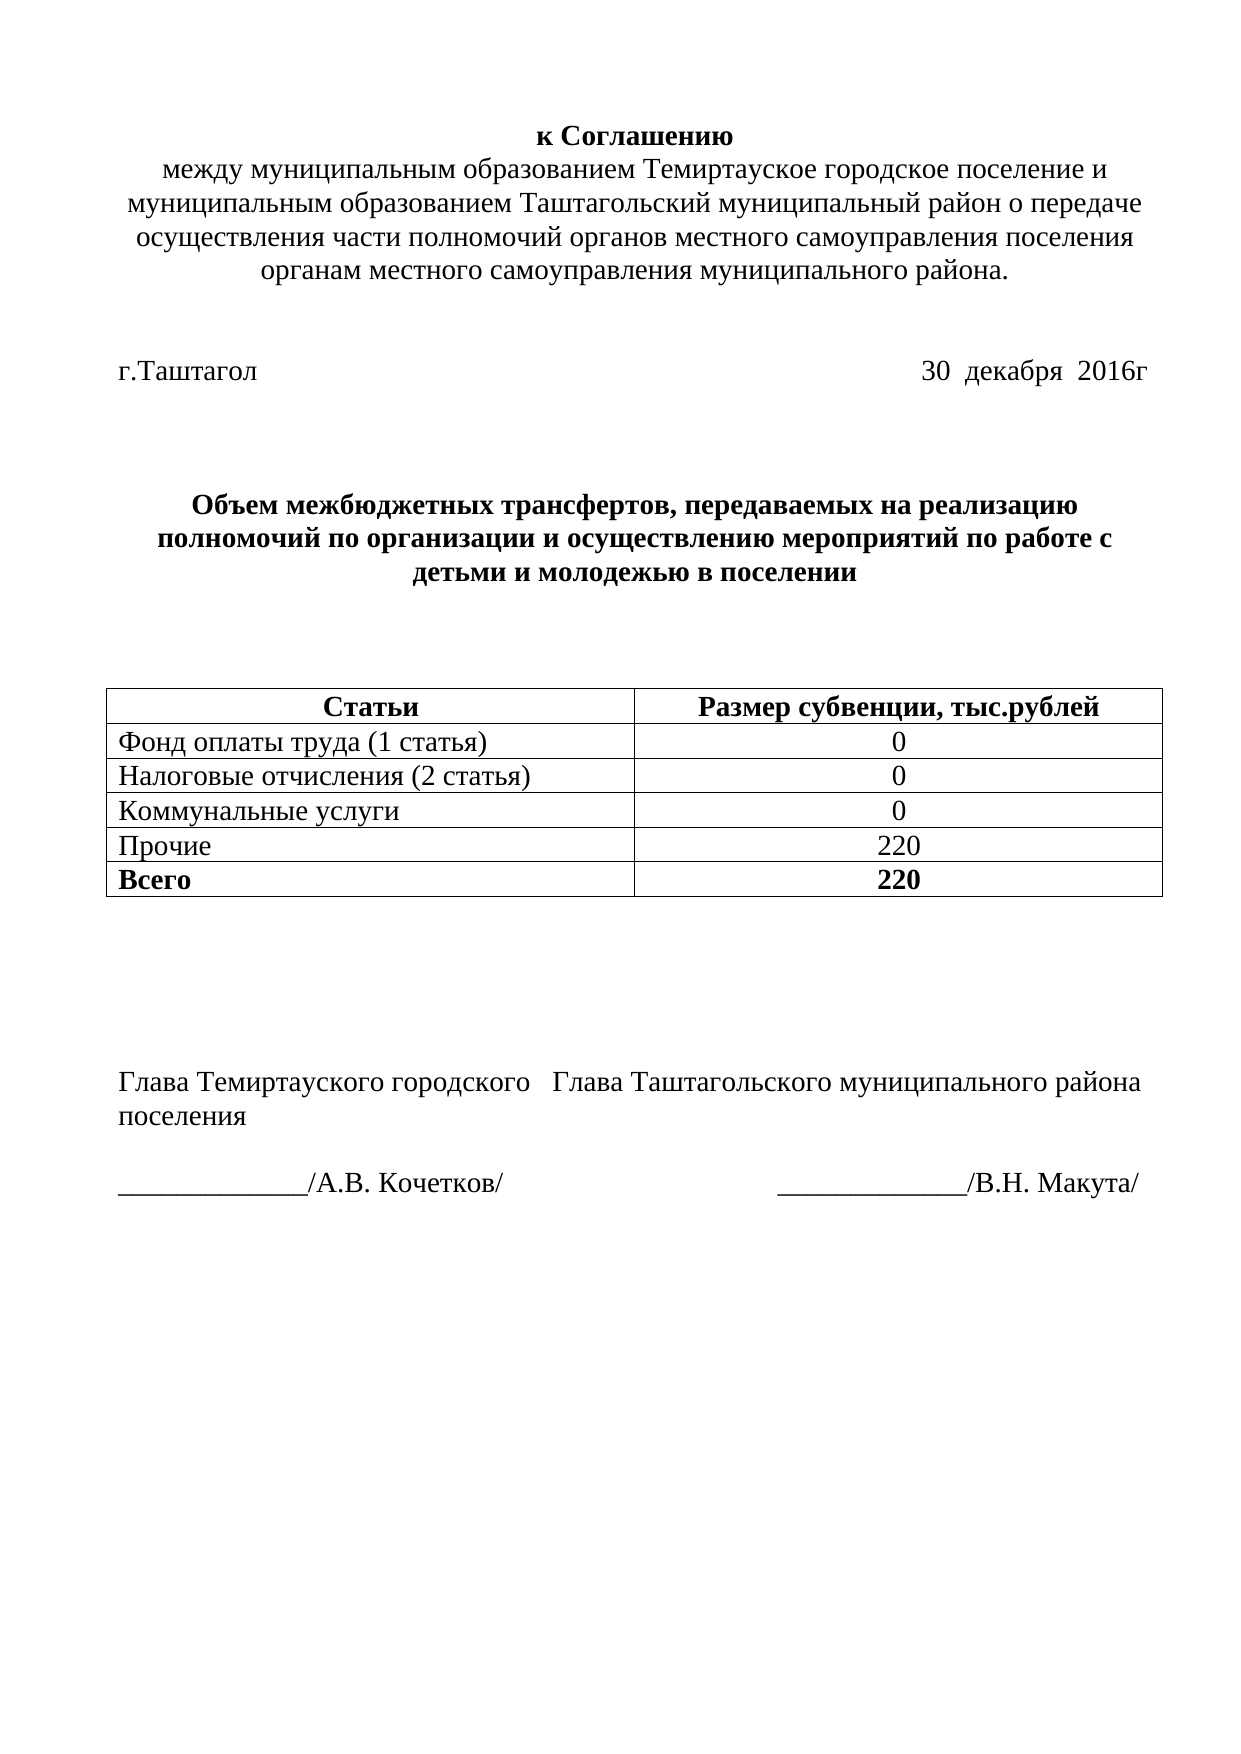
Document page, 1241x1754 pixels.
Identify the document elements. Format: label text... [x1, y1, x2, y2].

table_cell Прочие [107, 828, 634, 861]
text поселения [118, 1098, 1152, 1132]
text Объем межбюджетных трансфертов, передаваемых на реализацию полномочий по организации и осуществлению мероприятий по работе с детьми и молодежью в поселении [118, 487, 1152, 588]
table_cell Коммунальные услуги [107, 793, 634, 827]
table_header Размер субвенции, тыс.рублей [635, 689, 1162, 723]
text Глава Темиртауского городского Глава Таштагольского муниципального района [118, 1064, 1152, 1098]
text г.Таштагол 30 декабря 2016г [118, 353, 1152, 386]
table_cell 220 [635, 862, 1162, 896]
table_header Статьи [107, 689, 634, 723]
table_cell 0 [635, 793, 1162, 827]
text _____________/А.В. Кочетков/ _____________/В.Н. Макута/ [118, 1165, 1152, 1199]
table_cell Фонд оплаты труда (1 статья) [107, 724, 634, 757]
text между муниципальным образованием Темиртауское городское поселение и муниципальным образованием Таштагольский муниципальный район о передаче осуществления части полномочий органов местного самоуправления поселения органам местного самоуправления муниципального района. [118, 152, 1152, 286]
table_cell 0 [635, 759, 1162, 792]
table_cell Всего [107, 862, 634, 896]
table_cell 220 [635, 828, 1162, 861]
text к Соглашению [118, 118, 1152, 152]
table_cell Налоговые отчисления (2 статья) [107, 759, 634, 792]
table_cell 0 [635, 724, 1162, 757]
